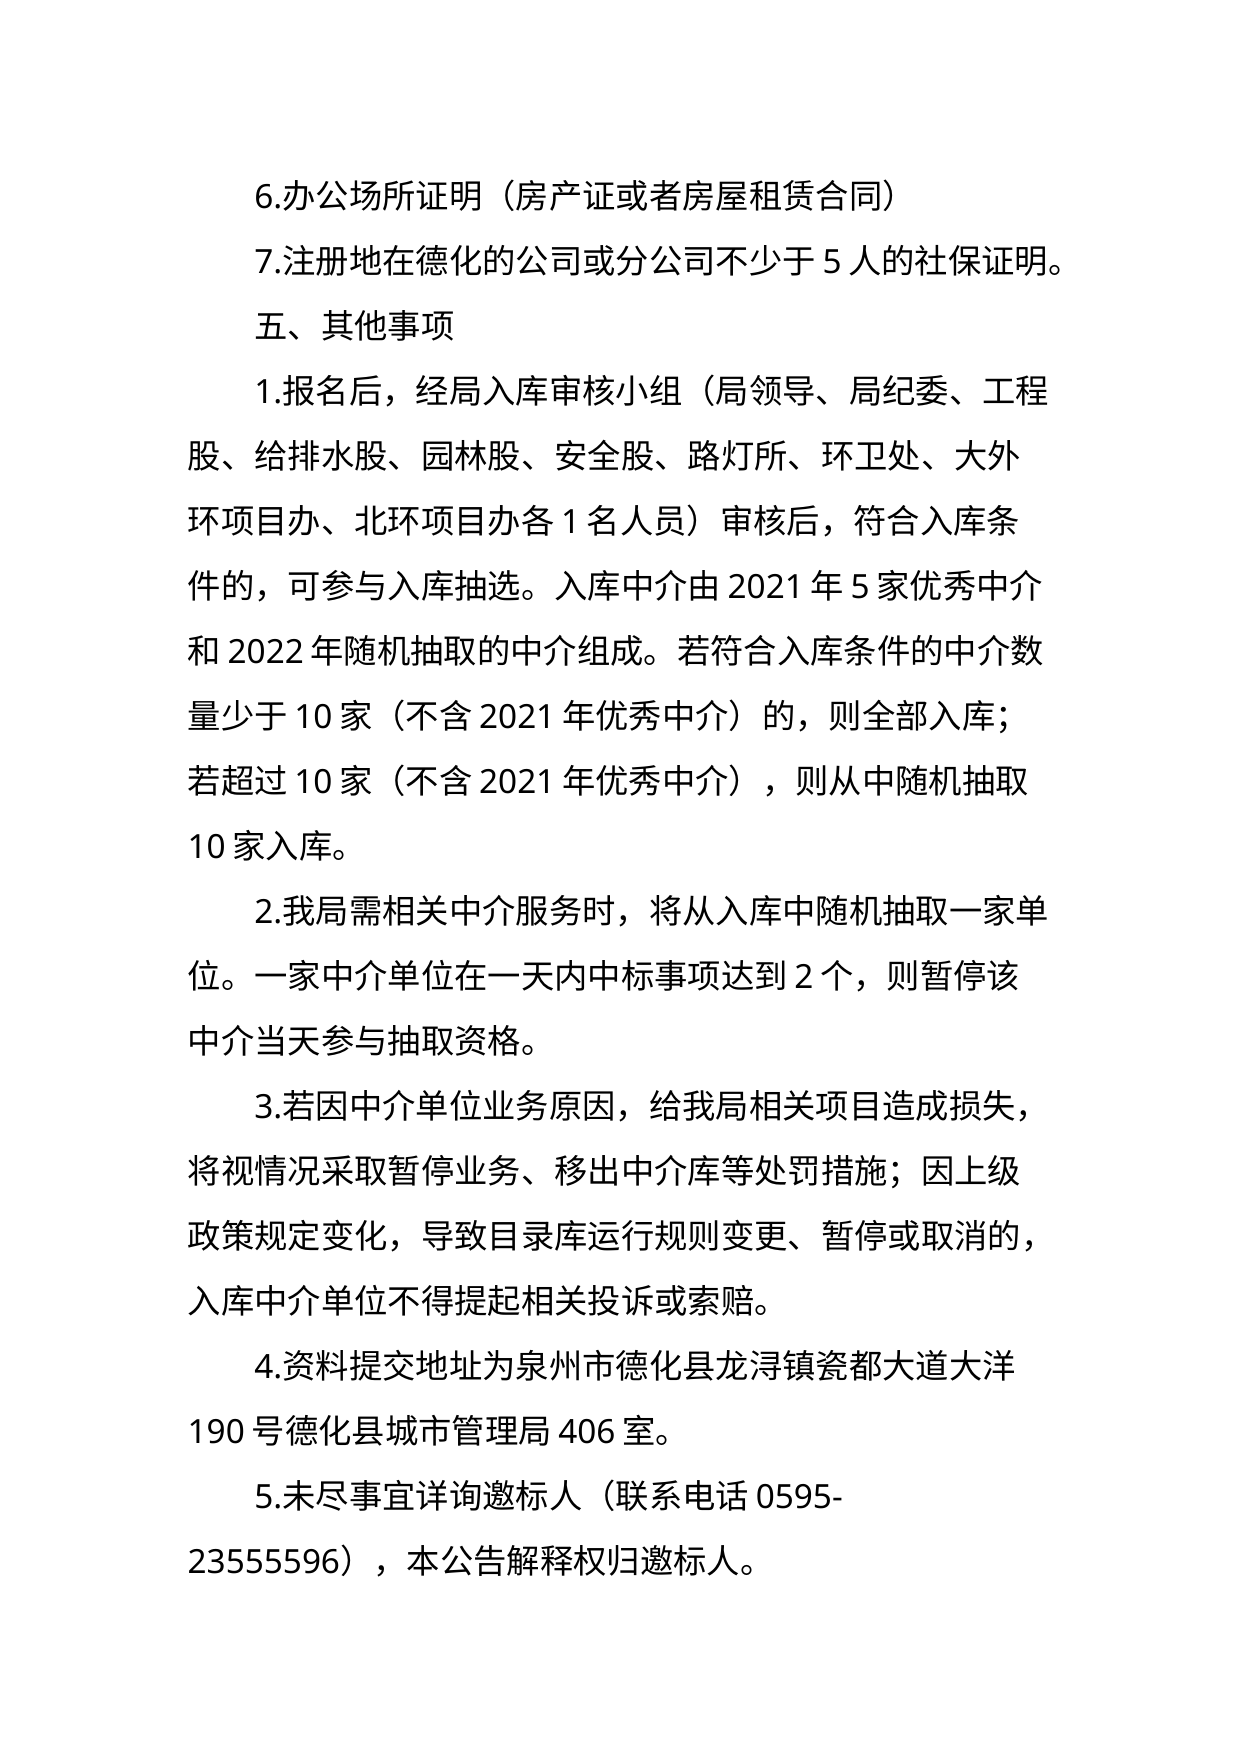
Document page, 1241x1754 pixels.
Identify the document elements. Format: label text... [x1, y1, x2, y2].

text 5.未尽事宜详询邀标人（联系电话0595-23555596），本公告解释权归邀标人。 [187, 1462, 1053, 1592]
text 4.资料提交地址为泉州市德化县龙浔镇瓷都大道大洋190号德化县城市管理局406室。 [187, 1332, 1053, 1462]
text 6.办公场所证明（房产证或者房屋租赁合同） [187, 162, 1053, 227]
text 3.若因中介单位业务原因，给我局相关项目造成损失，将视情况采取暂停业务、移出中介库等处罚措施；因上级政策规定变化，导致目录库运行规则变更、暂停或取消的，入库中介单位不得提起相关投诉或索赔。 [187, 1072, 1053, 1332]
text 1.报名后，经局入库审核小组（局领导、局纪委、工程股、给排水股、园林股、安全股、路灯所、环卫处、大外环项目办、北环项目办各1名人员）审核后，符合入库条件的，可参与入库抽选。入库中介由2021年5家优秀中介和2022年随机抽取的中介组成。若符合入库条件的中介数量少于10家（不含2021年优秀中介）的，则全部入库；若超过10家（不含2021年优秀中介），则从中随机抽取10家入库。 [187, 357, 1053, 877]
text 7.注册地在德化的公司或分公司不少于5人的社保证明。 [187, 227, 1053, 292]
text 五、其他事项 [187, 292, 1053, 357]
text 2.我局需相关中介服务时，将从入库中随机抽取一家单位。一家中介单位在一天内中标事项达到2个，则暂停该中介当天参与抽取资格。 [187, 877, 1053, 1072]
